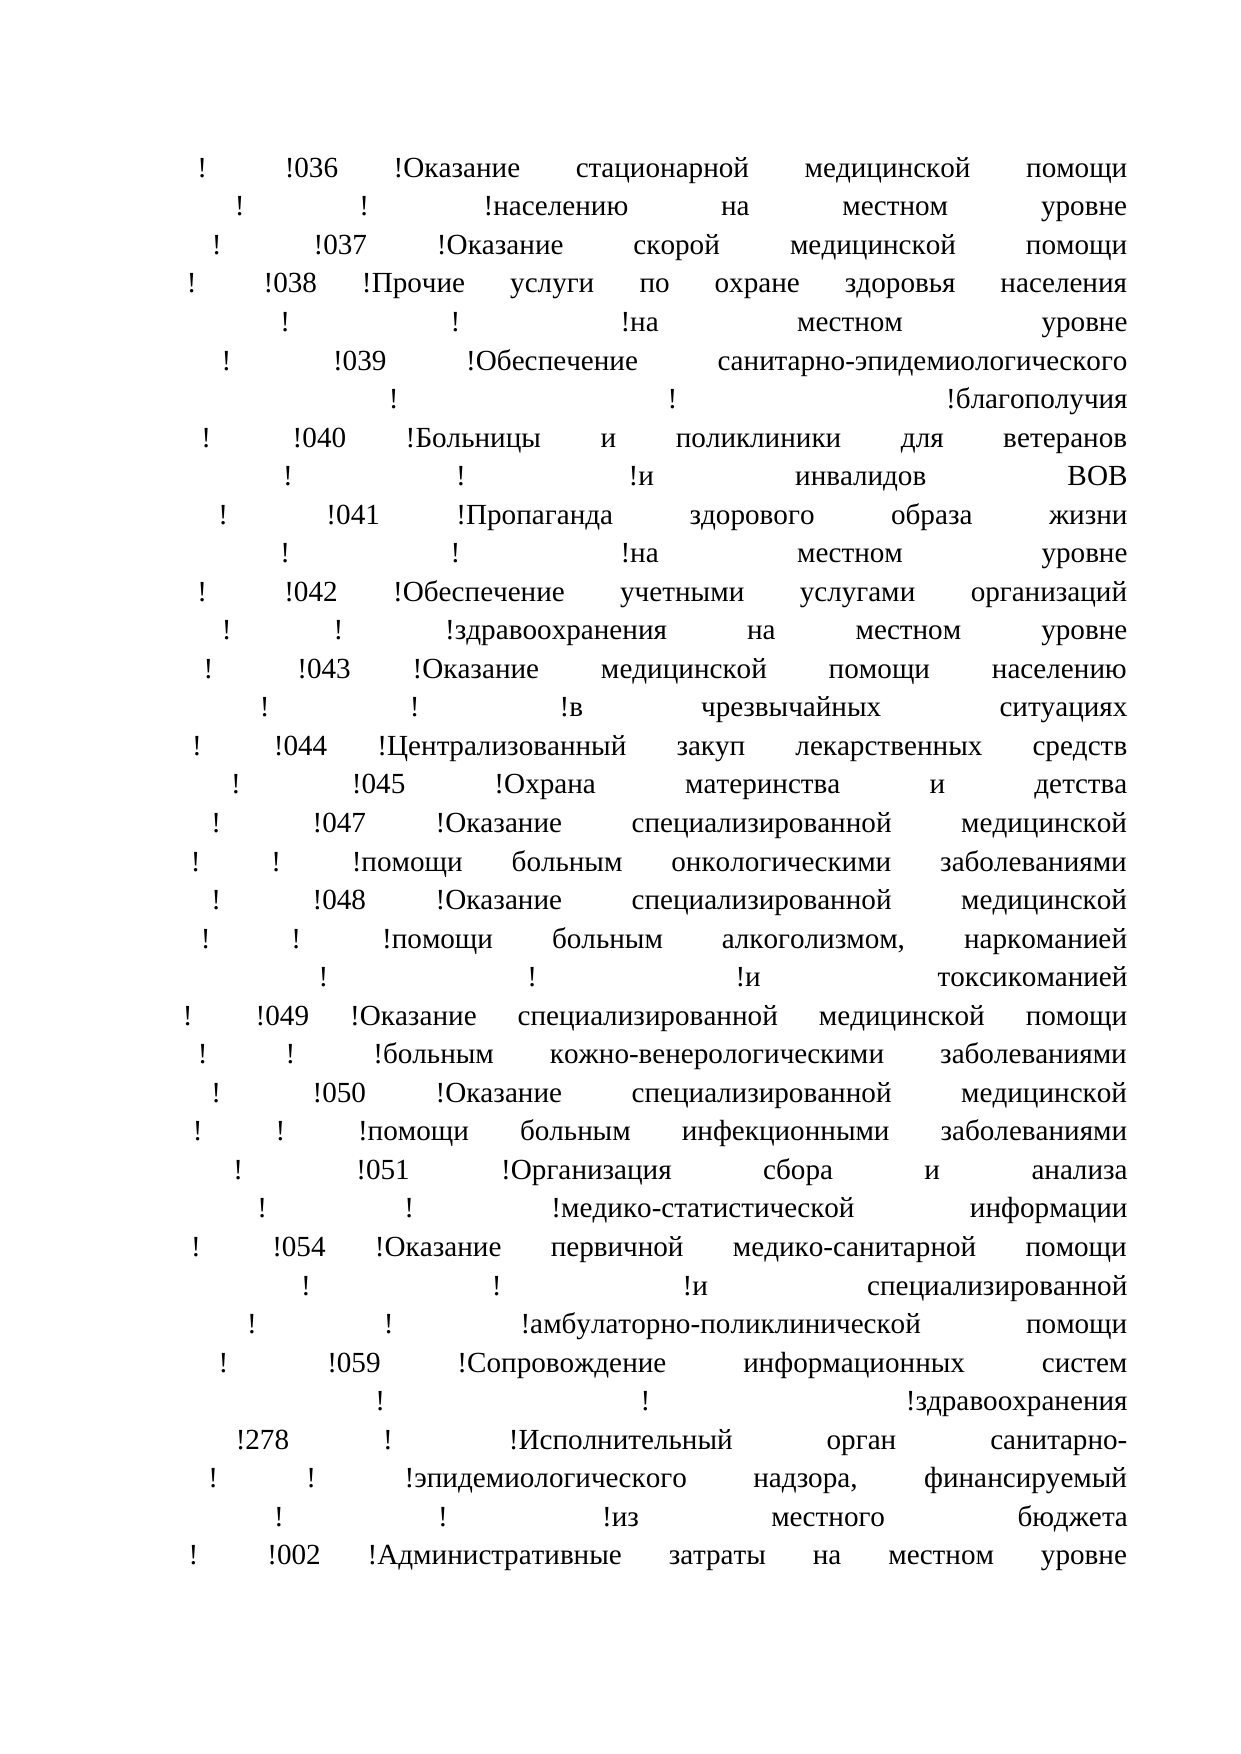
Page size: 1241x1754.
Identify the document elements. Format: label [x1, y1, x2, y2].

text [112, 150, 1128, 1571]
